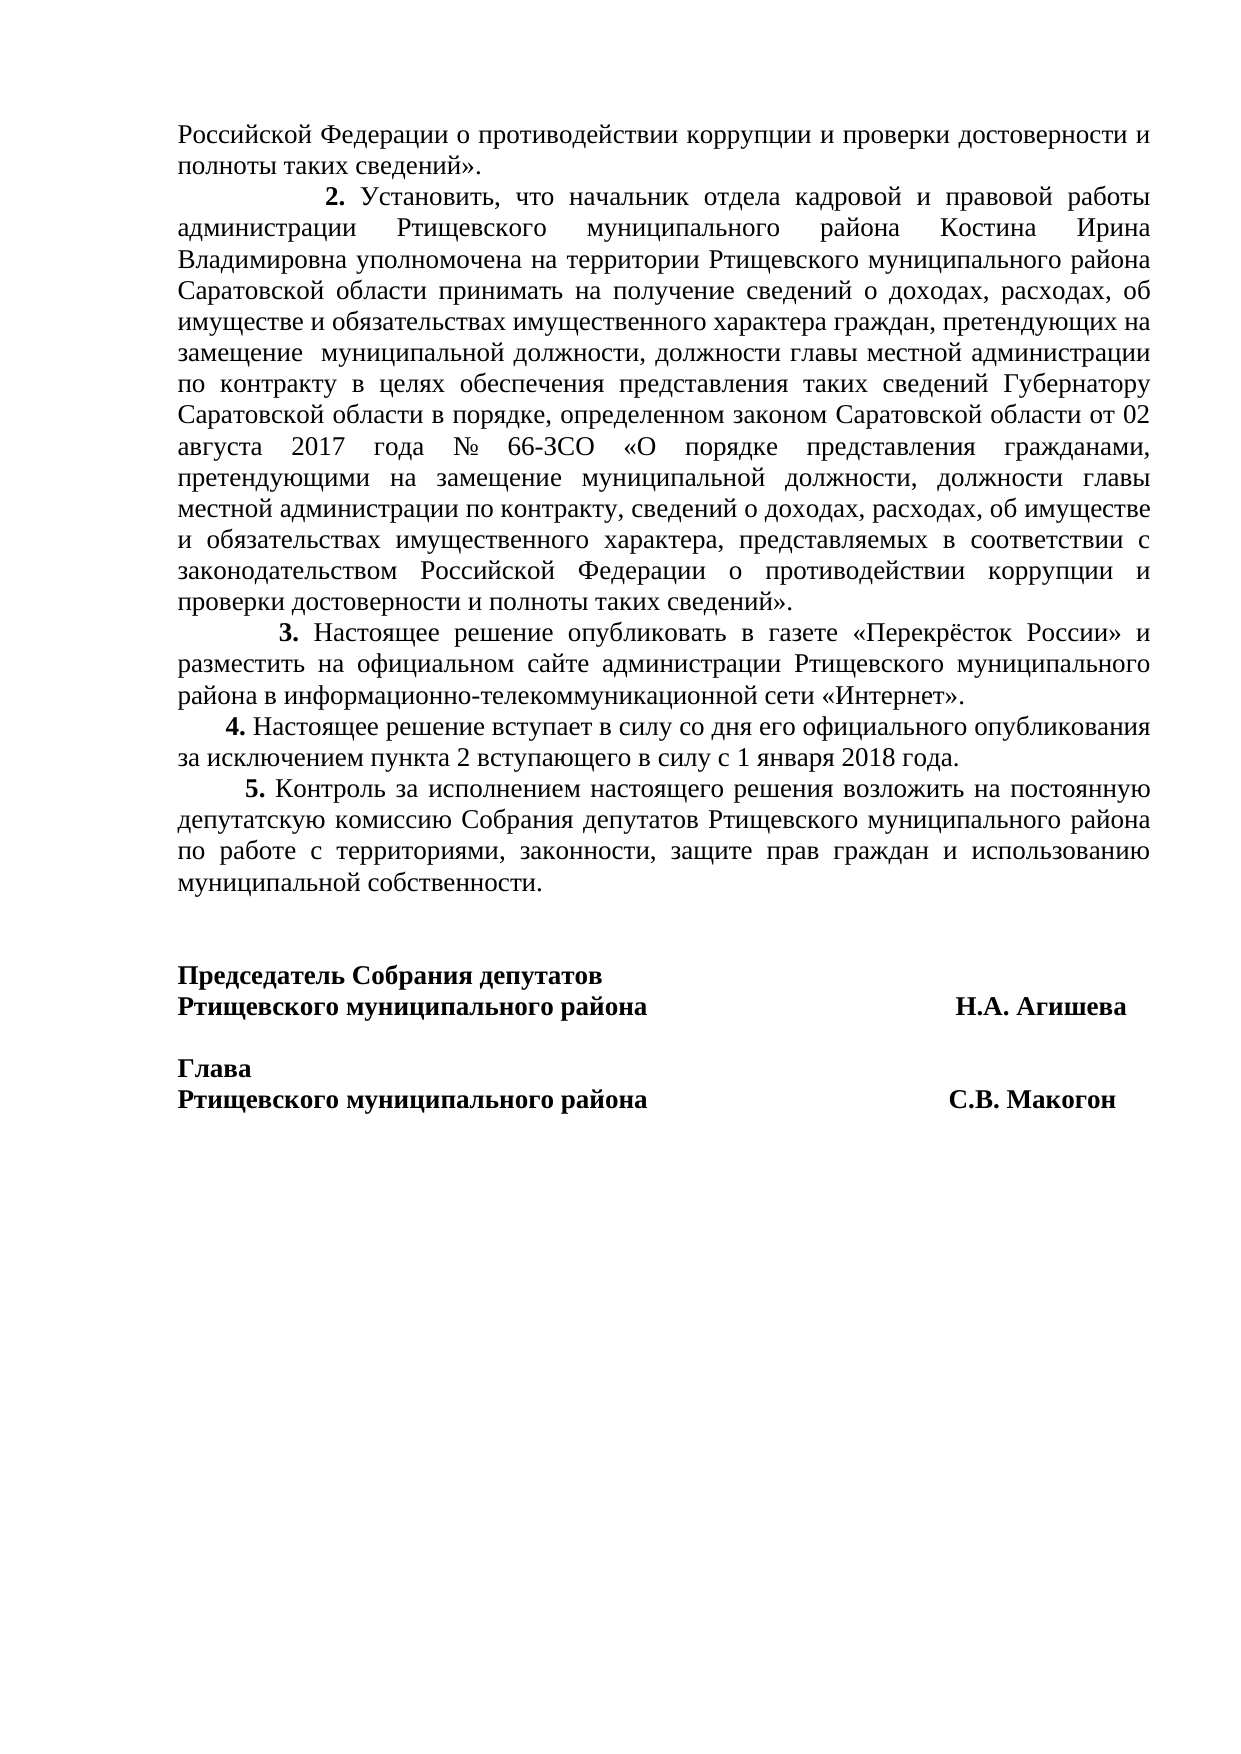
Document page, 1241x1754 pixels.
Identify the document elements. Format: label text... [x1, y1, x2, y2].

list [177, 118, 1152, 180]
text 3. Настоящее решение опубликовать в газете «Перекрёсток России» и разместить на официальном сайте администрации Ртищевского муниципального района в информационно-телекоммуникационной сети «Интернет». [177, 616, 1152, 710]
text Ртищевского муниципального района С.В. Макогон [177, 1084, 1152, 1115]
text 4. Настоящее решение вступает в силу со дня его официального опубликования за исключением пункта 2 вступающего в силу с 1 января 2018 года. [177, 710, 1152, 772]
text Глава [177, 1052, 1152, 1084]
text 2. Установить, что начальник отдела кадровой и правовой работы администрации Ртищевского муниципального района Костина Ирина Владимировна уполномочена на территории Ртищевского муниципального района Саратовской области принимать на получение сведений о доходах, расходах, об имуществе и обязательствах имущественного характера граждан, претендующих на замещение муниципальной должности, должности главы местной администрации по контракту в целях обеспечения представления таких сведений Губернатору Саратовской области в порядке, определенном законом Саратовской области от 02 августа 2017 года № 66-ЗСО «О порядке представления гражданами, претендующими на замещение муниципальной должности, должности главы местной администрации по контракту, сведений о доходах, расходах, об имуществе и обязательствах имущественного характера, представляемых в соответствии с законодательством Российской Федерации о противодействии коррупции и проверки достоверности и полноты таких сведений». [177, 180, 1152, 616]
text Председатель Собрания депутатов [177, 959, 1152, 990]
text 5. Контроль за исполнением настоящего решения возложить на постоянную депутатскую комиссию Собрания депутатов Ртищевского муниципального района по работе с территориями, законности, защите прав граждан и использованию муниципальной собственности. [177, 772, 1152, 897]
text Ртищевского муниципального района Н.А. Агишева [177, 990, 1152, 1021]
